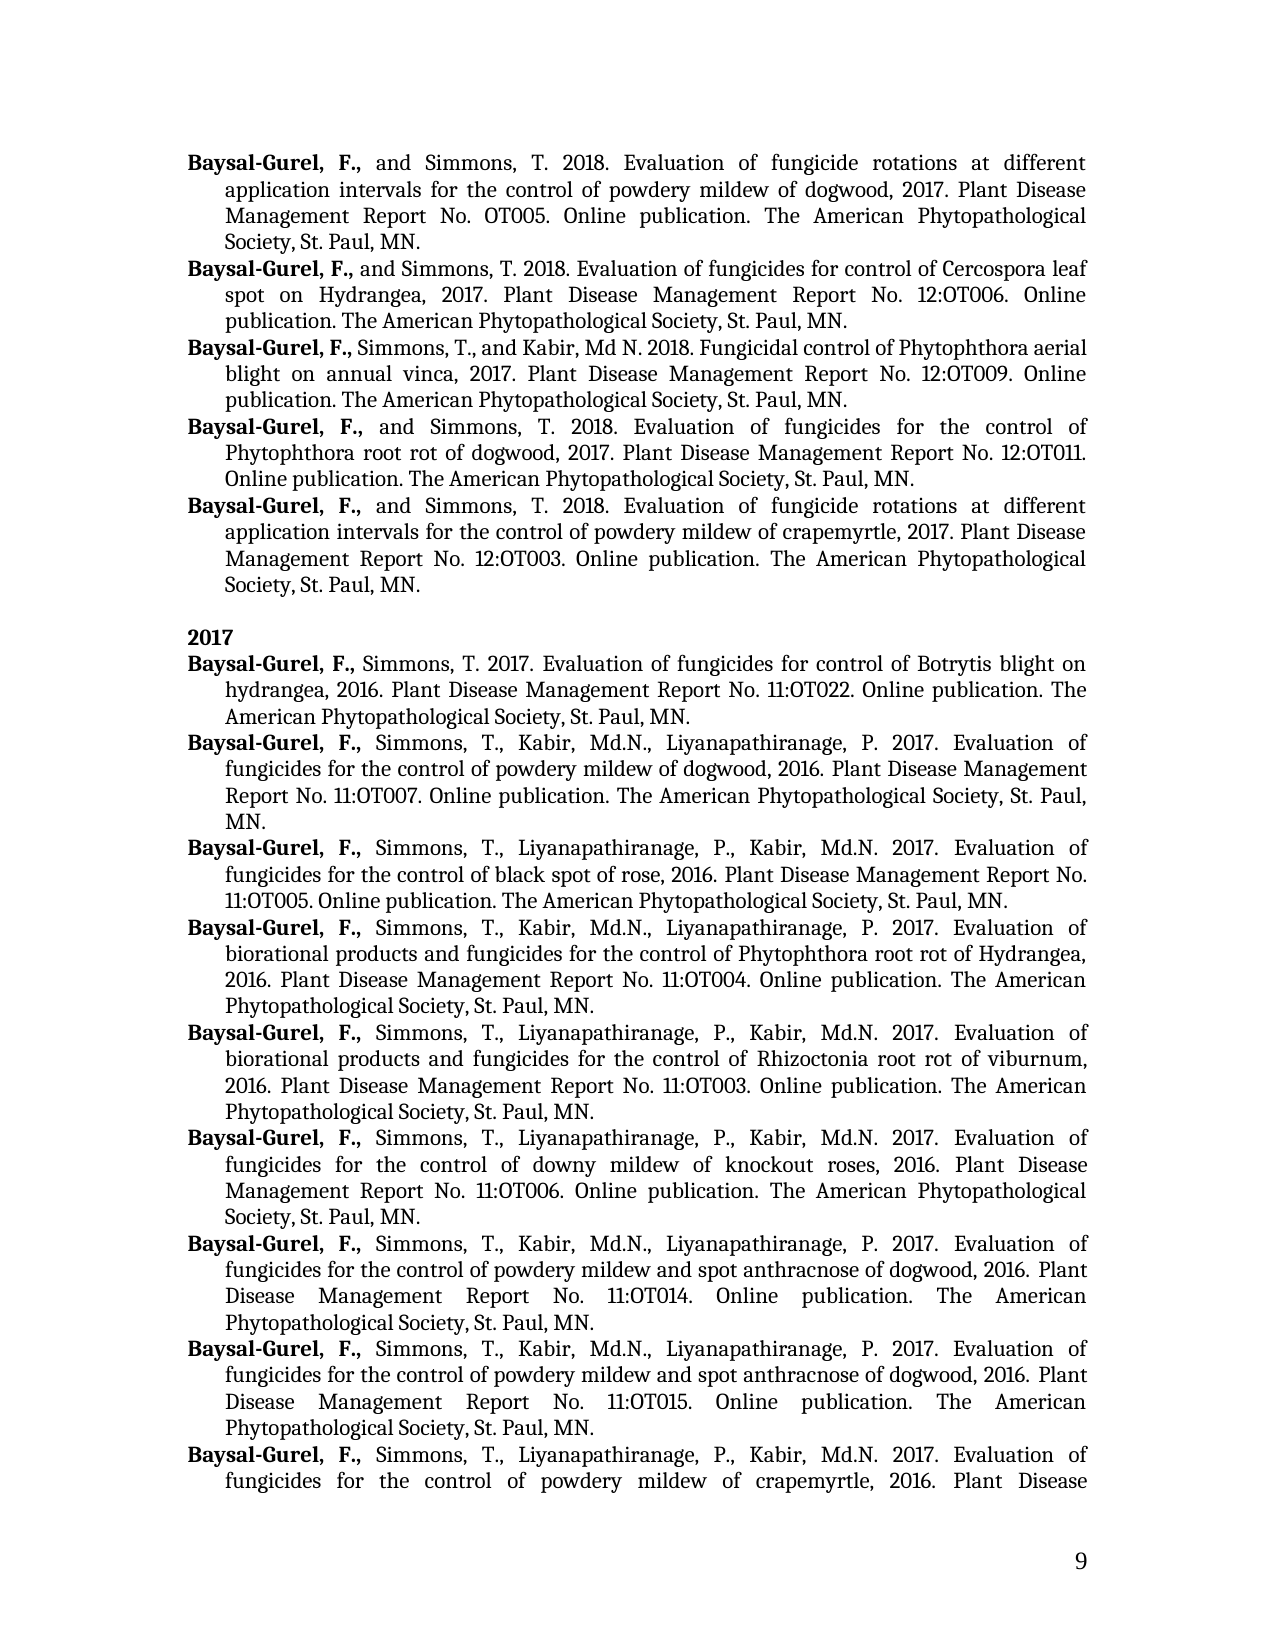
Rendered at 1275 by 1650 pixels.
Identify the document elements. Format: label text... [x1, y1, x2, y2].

text Baysal-Gurel, F., Simmons, T., Kabir, Md.N., Liyanapathiranage, P. 2017. Evaluation of fungicides for the control of powdery mildew and spot anthracnose of dogwood, 2016. Plant Disease Management Report No. 11:OT014. Online publication. The American Phytopathological Society, St. Paul, MN. [187, 1231, 1087, 1336]
text Baysal-Gurel, F., Simmons, T., Liyanapathiranage, P., Kabir, Md.N. 2017. Evaluation of fungicides for the control of black spot of rose, 2016. Plant Disease Management Report No. 11:OT005. Online publication. The American Phytopathological Society, St. Paul, MN. [187, 835, 1087, 914]
text Baysal-Gurel, F., and Simmons, T. 2018. Evaluation of fungicides for control of Cercospora leaf spot on Hydrangea, 2017. Plant Disease Management Report No. 12:OT006. Online publication. The American Phytopathological Society, St. Paul, MN. [187, 255, 1087, 334]
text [187, 1441, 1087, 1494]
text Baysal-Gurel, F., and Simmons, T. 2018. Evaluation of fungicide rotations at different application intervals for the control of powdery mildew of crapemyrtle, 2017. Plant Disease Management Report No. 12:OT003. Online publication. The American Phytopathological Society, St. Paul, MN. [187, 493, 1087, 598]
text Baysal-Gurel, F., and Simmons, T. 2018. Evaluation of fungicide rotations at different application intervals for the control of powdery mildew of dogwood, 2017. Plant Disease Management Report No. OT005. Online publication. The American Phytopathological Society, St. Paul, MN. [187, 150, 1087, 255]
text Baysal-Gurel, F., Simmons, T., Liyanapathiranage, P., Kabir, Md.N. 2017. Evaluation of biorational products and fungicides for the control of Rhizoctonia root rot of viburnum, 2016. Plant Disease Management Report No. 11:OT003. Online publication. The American Phytopathological Society, St. Paul, MN. [187, 1020, 1087, 1125]
text Baysal-Gurel, F., Simmons, T., and Kabir, Md N. 2018. Fungicidal control of Phytophthora aerial blight on annual vinca, 2017. Plant Disease Management Report No. 12:OT009. Online publication. The American Phytopathological Society, St. Paul, MN. [187, 334, 1087, 413]
text Baysal-Gurel, F., Simmons, T., Liyanapathiranage, P., Kabir, Md.N. 2017. Evaluation of fungicides for the control of downy mildew of knockout roses, 2016. Plant Disease Management Report No. 11:OT006. Online publication. The American Phytopathological Society, St. Paul, MN. [187, 1125, 1087, 1231]
text Baysal-Gurel, F., Simmons, T. 2017. Evaluation of fungicides for control of Botrytis blight on hydrangea, 2016. Plant Disease Management Report No. 11:OT022. Online publication. The American Phytopathological Society, St. Paul, MN. [187, 651, 1087, 730]
text Baysal-Gurel, F., Simmons, T., Kabir, Md.N., Liyanapathiranage, P. 2017. Evaluation of biorational products and fungicides for the control of Phytophthora root rot of Hydrangea, 2016. Plant Disease Management Report No. 11:OT004. Online publication. The American Phytopathological Society, St. Paul, MN. [187, 914, 1087, 1020]
text Baysal-Gurel, F., Simmons, T., Kabir, Md.N., Liyanapathiranage, P. 2017. Evaluation of fungicides for the control of powdery mildew of dogwood, 2016. Plant Disease Management Report No. 11:OT007. Online publication. The American Phytopathological Society, St. Paul, MN. [187, 730, 1087, 835]
text Baysal-Gurel, F., Simmons, T., Kabir, Md.N., Liyanapathiranage, P. 2017. Evaluation of fungicides for the control of powdery mildew and spot anthracnose of dogwood, 2016. Plant Disease Management Report No. 11:OT015. Online publication. The American Phytopathological Society, St. Paul, MN. [187, 1336, 1087, 1441]
text Baysal-Gurel, F., and Simmons, T. 2018. Evaluation of fungicides for the control of Phytophthora root rot of dogwood, 2017. Plant Disease Management Report No. 12:OT011. Online publication. The American Phytopathological Society, St. Paul, MN. [187, 413, 1087, 493]
text 2017 [187, 624, 1087, 651]
